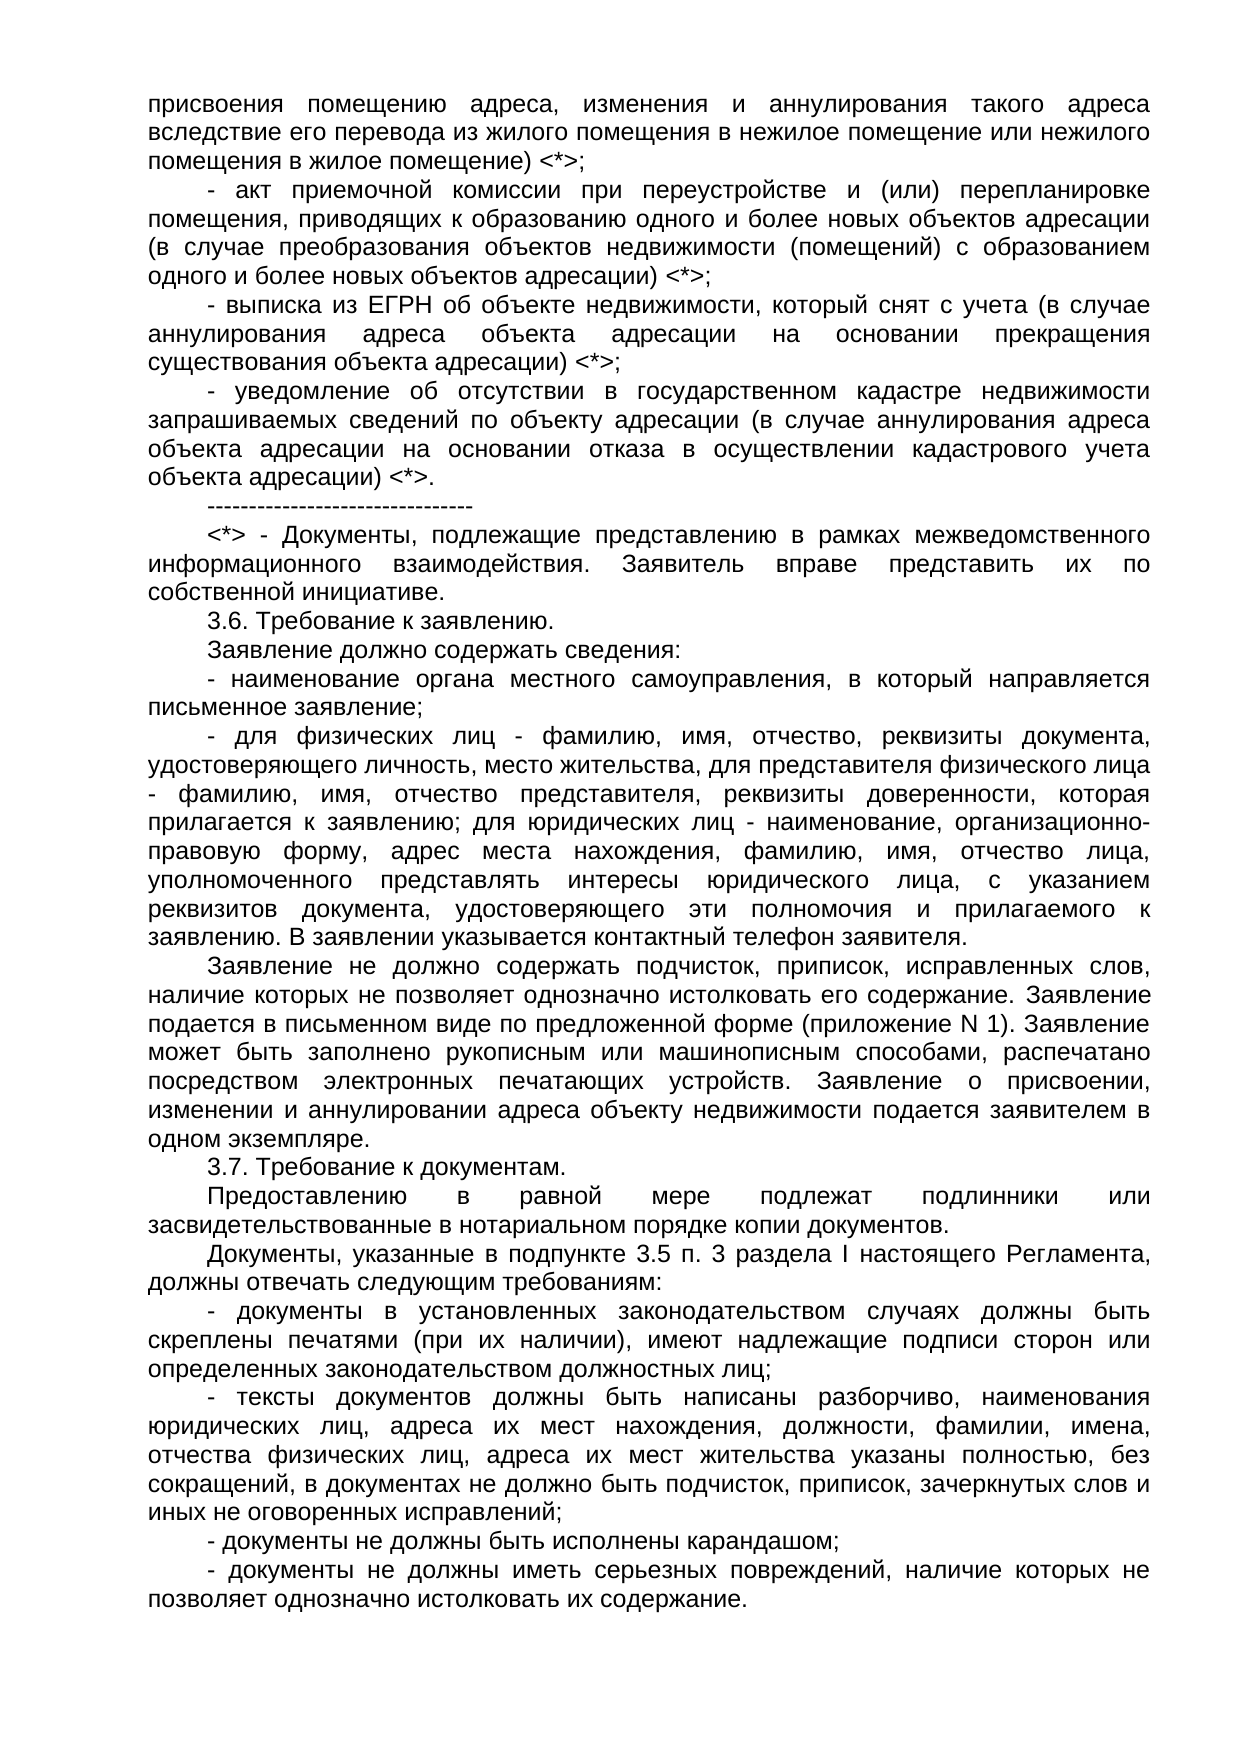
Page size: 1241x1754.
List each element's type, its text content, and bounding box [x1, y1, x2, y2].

text <*> - Документы, подлежащие представлению в рамках межведомственного информационного взаимодействия. Заявитель вправе представить их по собственной инициативе. [148, 520, 1152, 606]
text Заявление не должно содержать подчисток, приписок, исправленных слов, наличие которых не позволяет однозначно истолковать его содержание. Заявление подается в письменном виде по предложенной форме (приложение N 1). Заявление может быть заполнено рукописным или машинописным способами, распечатано посредством электронных печатающих устройств. Заявление о присвоении, изменении и аннулировании адреса объекту недвижимости подается заявителем в одном экземпляре. [148, 951, 1152, 1152]
text - документы не должны быть исполнены карандашом; [148, 1526, 1152, 1555]
text - документы не должны иметь серьезных повреждений, наличие которых не позволяет однозначно истолковать их содержание. [148, 1555, 1152, 1612]
text - уведомление об отсутствии в государственном кадастре недвижимости запрашиваемых сведений по объекту адресации (в случае аннулирования адреса объекта адресации на основании отказа в осуществлении кадастрового учета объекта адресации) <*>. [148, 376, 1152, 491]
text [148, 89, 1152, 175]
text - наименование органа местного самоуправления, в который направляется письменное заявление; [148, 664, 1152, 721]
text Предоставлению в равной мере подлежат подлинники или засвидетельствованные в нотариальном порядке копии документов. [148, 1181, 1152, 1239]
text Заявление должно содержать сведения: [148, 635, 1152, 664]
text - документы в установленных законодательством случаях должны быть скреплены печатями (при их наличии), имеют надлежащие подписи сторон или определенных законодательством должностных лиц; [148, 1296, 1152, 1382]
text Документы, указанные в подпункте 3.5 п. 3 раздела I настоящего Регламента, должны отвечать следующим требованиям: [148, 1239, 1152, 1296]
text 3.7. Требование к документам. [148, 1152, 1152, 1181]
text - акт приемочной комиссии при переустройстве и (или) перепланировке помещения, приводящих к образованию одного и более новых объектов адресации (в случае преобразования объектов недвижимости (помещений) с образованием одного и более новых объектов адресации) <*>; [148, 175, 1152, 290]
text - для физических лиц - фамилию, имя, отчество, реквизиты документа, удостоверяющего личность, место жительства, для представителя физического лица - фамилию, имя, отчество представителя, реквизиты доверенности, которая прилагается к заявлению; для юридических лиц - наименование, организационно-правовую форму, адрес места нахождения, фамилию, имя, отчество лица, уполномоченного представлять интересы юридического лица, с указанием реквизитов документа, удостоверяющего эти полномочия и прилагаемого к заявлению. В заявлении указывается контактный телефон заявителя. [148, 721, 1152, 951]
text - тексты документов должны быть написаны разборчиво, наименования юридических лиц, адреса их мест нахождения, должности, фамилии, имена, отчества физических лиц, адреса их мест жительства указаны полностью, без сокращений, в документах не должно быть подчисток, приписок, зачеркнутых слов и иных не оговоренных исправлений; [148, 1382, 1152, 1526]
text -------------------------------- [148, 491, 1152, 520]
text - выписка из ЕГРН об объекте недвижимости, который снят с учета (в случае аннулирования адреса объекта адресации на основании прекращения существования объекта адресации) <*>; [148, 290, 1152, 376]
text 3.6. Требование к заявлению. [148, 606, 1152, 635]
